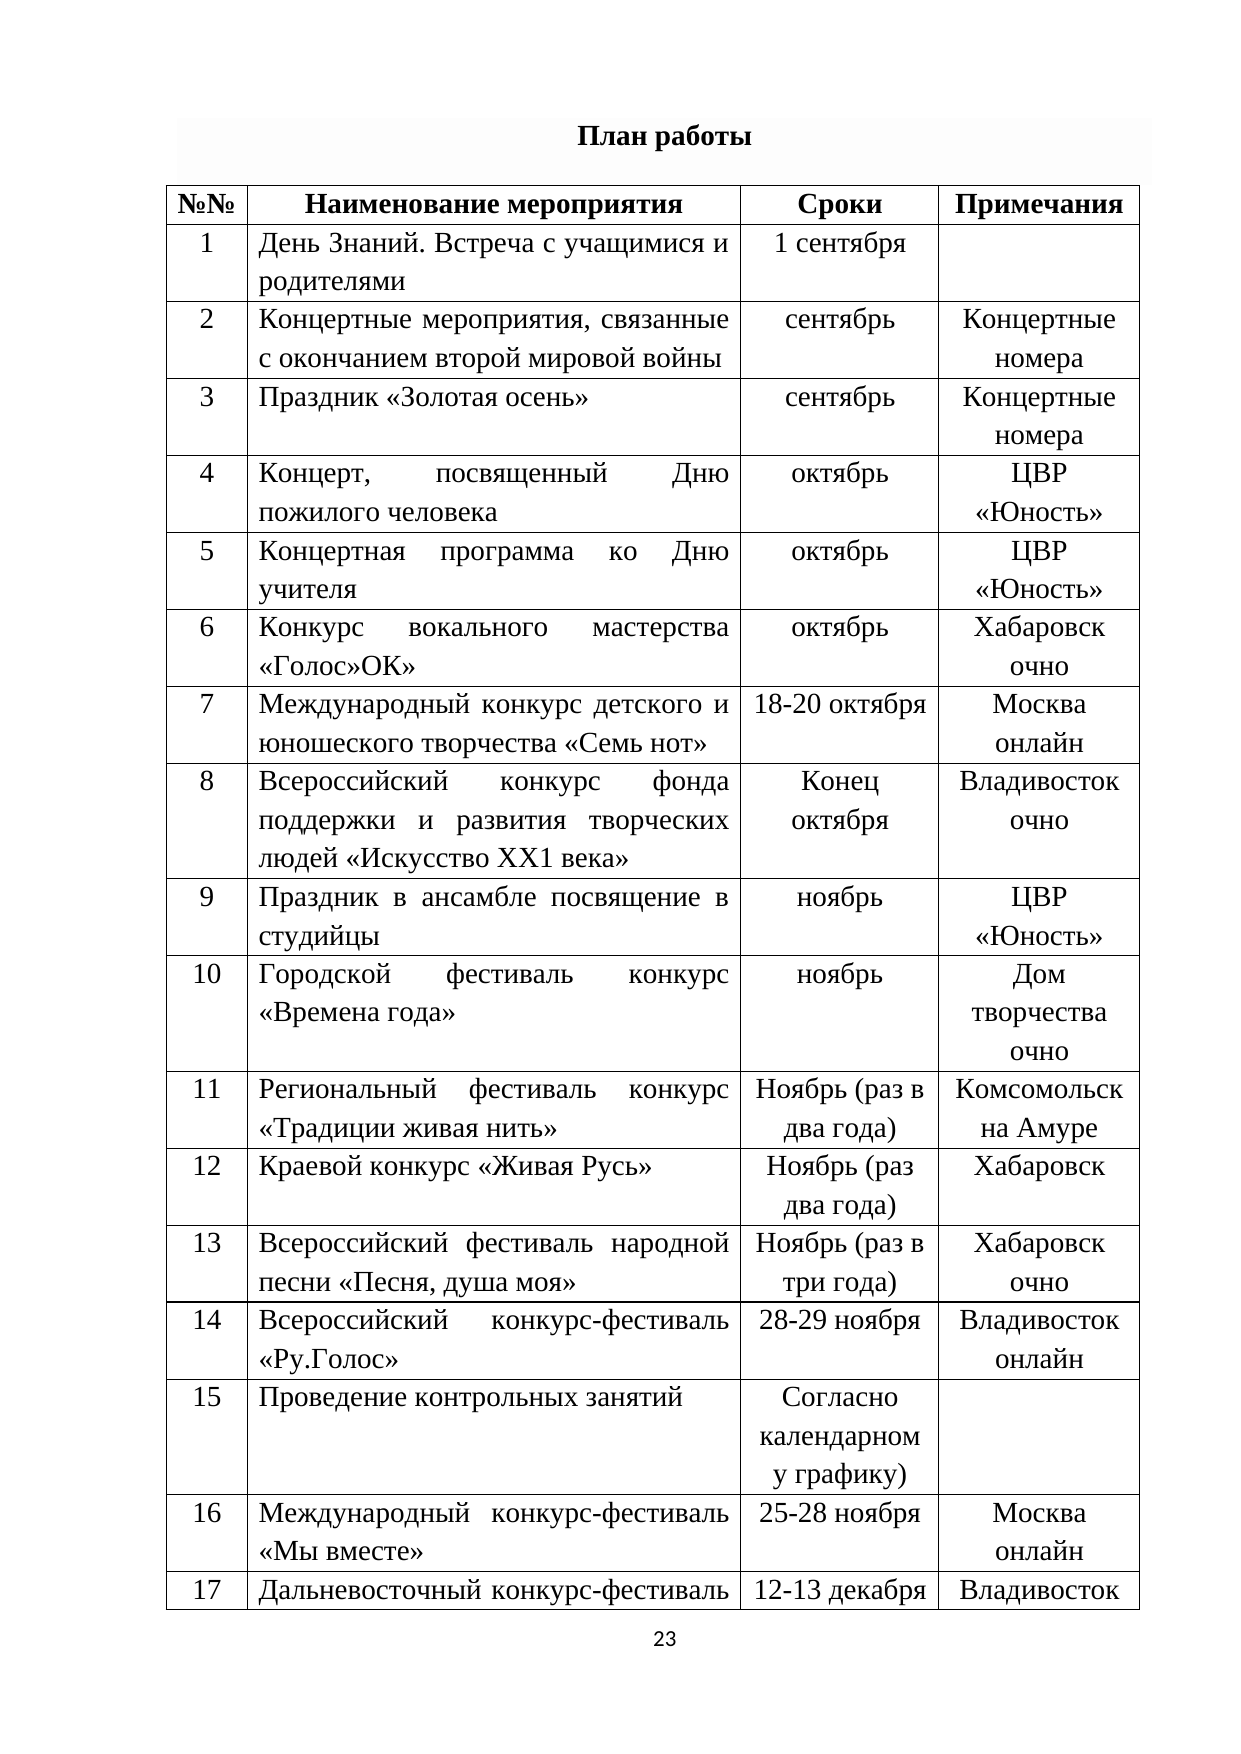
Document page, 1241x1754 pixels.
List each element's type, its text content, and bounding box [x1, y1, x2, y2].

table_cell 4 [167, 456, 247, 532]
table_cell 6 [167, 610, 247, 686]
table_cell 10 [167, 956, 247, 1071]
table_cell 8 [167, 764, 247, 878]
table_cell Всероссийский фестиваль народной песни «Песня, душа моя» [248, 1226, 740, 1301]
table_cell 12 [167, 1149, 247, 1224]
table_cell 15 [167, 1380, 247, 1494]
text План работы [177, 118, 1152, 152]
table_cell ЦВР «Юность» [939, 879, 1139, 955]
table_cell 14 [167, 1303, 247, 1378]
table_cell Праздник «Золотая осень» [248, 379, 740, 454]
table_cell Праздник в ансамбле посвящение в студийцы [248, 879, 740, 955]
table_cell 7 [167, 687, 247, 762]
table_cell Ноябрь (раз два года) [741, 1149, 938, 1224]
table_cell Конец октября [741, 764, 938, 878]
table_cell Региональный фестиваль конкурс «Традиции живая нить» [248, 1072, 740, 1147]
table_cell октябрь [741, 610, 938, 686]
table_cell Ноябрь (раз в два года) [741, 1072, 938, 1147]
table_cell Ноябрь (раз в три года) [741, 1226, 938, 1301]
table_cell 2 [167, 302, 247, 378]
table_header Наименование мероприятия [248, 186, 740, 224]
table_cell Концертная программа ко Дню учителя [248, 533, 740, 608]
table_cell ЦВР «Юность» [939, 456, 1139, 532]
table_cell Концерт, посвященный Дню пожилого человека [248, 456, 740, 532]
table_cell сентябрь [741, 379, 938, 454]
table_cell Концертные мероприятия, связанные с окончанием второй мировой войны [248, 302, 740, 378]
table_cell 17 [167, 1572, 247, 1609]
table_cell 1 [167, 225, 247, 301]
table_header Примечания [939, 186, 1139, 224]
table_cell Согласно календарному графику) [741, 1380, 938, 1494]
table_cell Городской фестиваль конкурс «Времена года» [248, 956, 740, 1071]
table_cell Всероссийский конкурс-фестиваль «Ру.Голос» [248, 1303, 740, 1378]
table_cell Хабаровск [939, 1149, 1139, 1224]
table_cell Всероссийский конкурс фонда поддержки и развития творческих людей «Искусство ХХ1 века» [248, 764, 740, 878]
table_cell Концертные номера [939, 302, 1139, 378]
table_cell Комсомольск на Амуре [939, 1072, 1139, 1147]
table_cell 25-28 ноября [741, 1495, 938, 1571]
table_cell Дом творчества очно [939, 956, 1139, 1071]
table_cell 1 сентября [741, 225, 938, 301]
table_cell 18-20 октября [741, 687, 938, 762]
table_cell октябрь [741, 456, 938, 532]
table_cell 16 [167, 1495, 247, 1571]
table_cell Москва онлайн [939, 687, 1139, 762]
table_cell 13 [167, 1226, 247, 1301]
table_cell [939, 1380, 1139, 1494]
table_cell ноябрь [741, 956, 938, 1071]
table_cell Владивосток онлайн [939, 1572, 1139, 1609]
table_cell октябрь [741, 533, 938, 608]
table_cell Международный конкурс-фестиваль «Мы вместе» [248, 1495, 740, 1571]
table_cell Концертные номера [939, 379, 1139, 454]
table_cell 3 [167, 379, 247, 454]
table_cell День Знаний. Встреча с учащимися и родителями [248, 225, 740, 301]
table_cell 11 [167, 1072, 247, 1147]
table_cell Международный конкурс детского и юношеского творчества «Семь нот» [248, 687, 740, 762]
table_cell Владивосток онлайн [939, 1303, 1139, 1378]
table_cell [248, 1572, 740, 1609]
table_cell 12-13 декабря [741, 1572, 938, 1609]
table_cell Москва онлайн [939, 1495, 1139, 1571]
table_cell 28-29 ноября [741, 1303, 938, 1378]
table_cell Владивосток очно [939, 764, 1139, 878]
table_cell 9 [167, 879, 247, 955]
table_cell сентябрь [741, 302, 938, 378]
table_cell Хабаровск очно [939, 1226, 1139, 1301]
table_cell ноябрь [741, 879, 938, 955]
table_cell [939, 225, 1139, 301]
table_cell ЦВР «Юность» [939, 533, 1139, 608]
table_header №№ [167, 186, 247, 224]
table_cell Конкурс вокального мастерства «Голос»ОК» [248, 610, 740, 686]
table_cell 5 [167, 533, 247, 608]
table_cell Краевой конкурс «Живая Русь» [248, 1149, 740, 1224]
table_header Сроки [741, 186, 938, 224]
table_cell Проведение контрольных занятий [248, 1380, 740, 1494]
table_cell Хабаровск очно [939, 610, 1139, 686]
